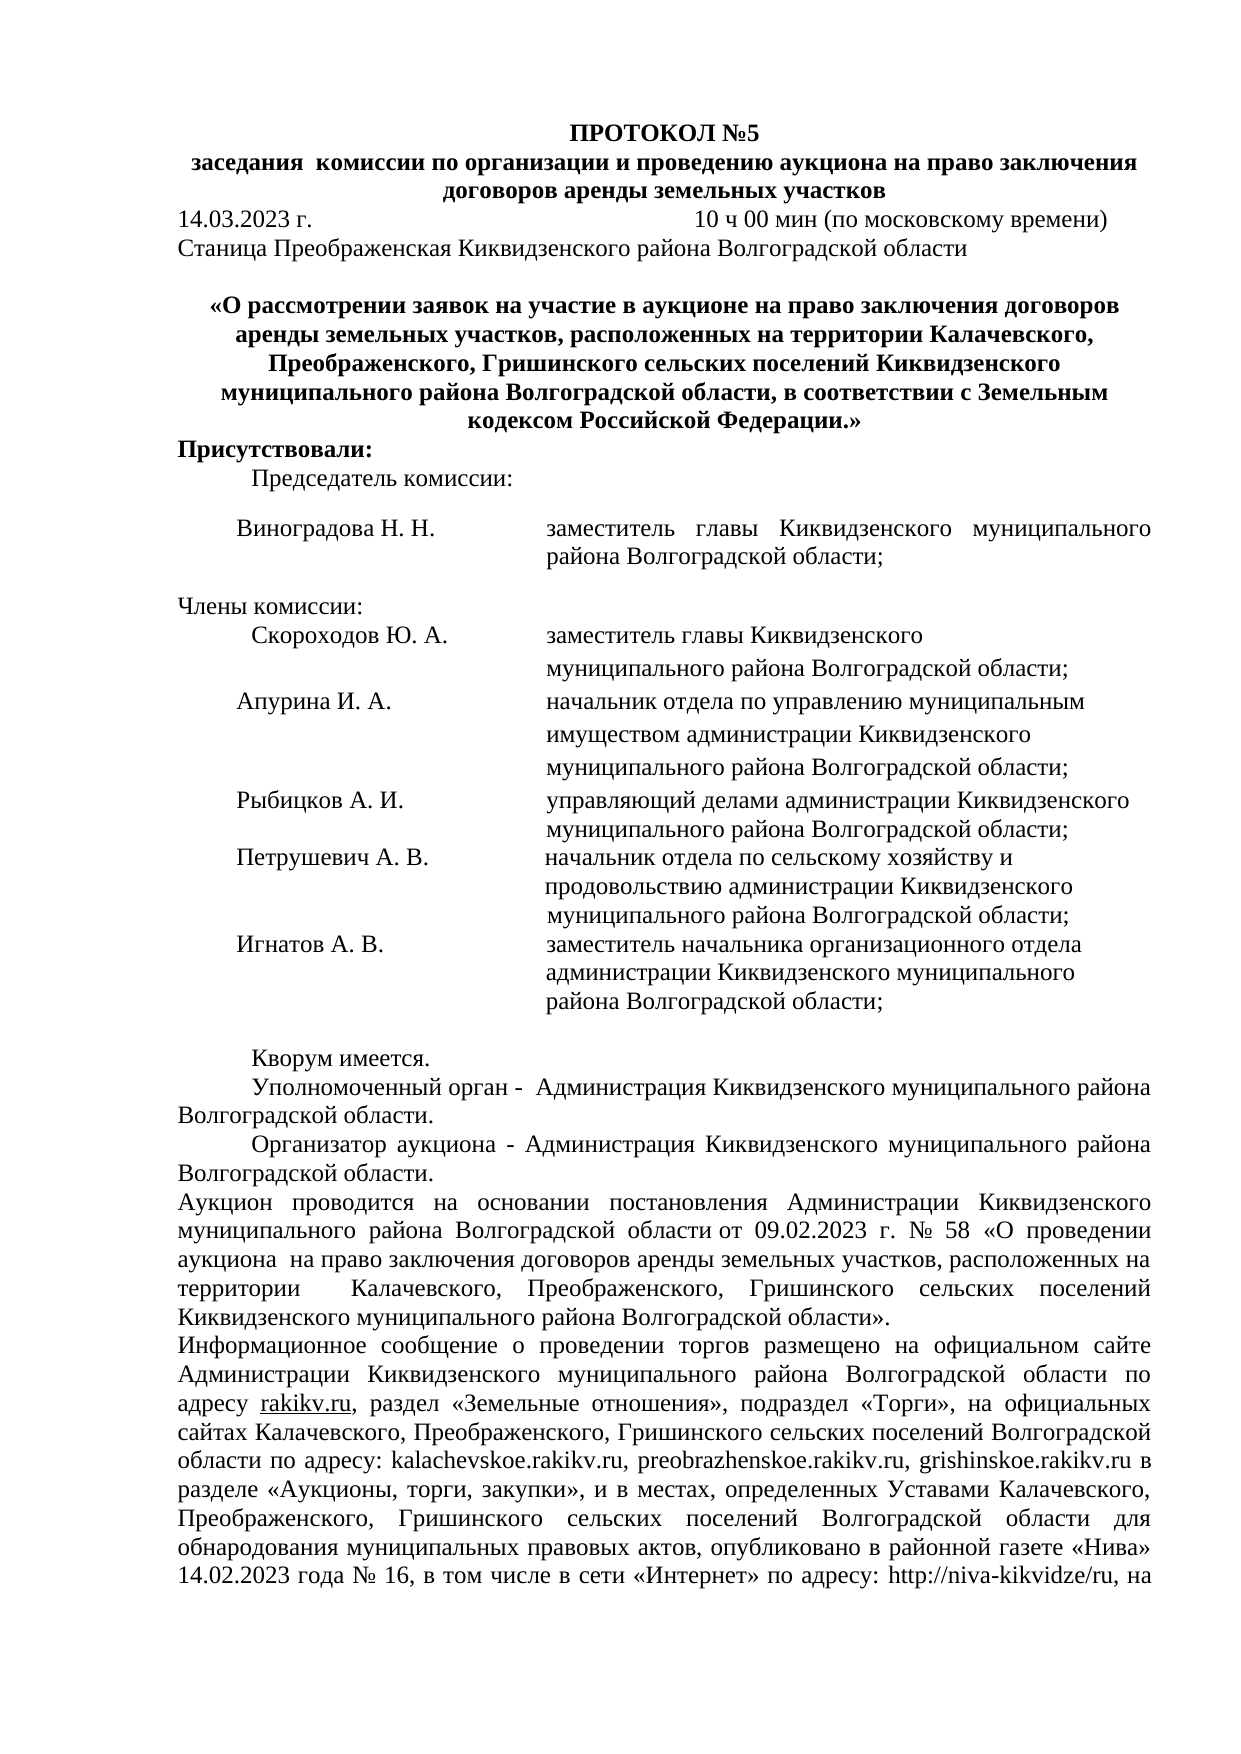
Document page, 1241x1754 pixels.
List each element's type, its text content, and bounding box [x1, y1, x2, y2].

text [177, 1330, 1152, 1589]
text Председатель комиссии: [236, 463, 1152, 492]
subtitle Рыбицков А. И. управляющий делами администрации Киквидзенского [177, 785, 1152, 814]
text «О рассмотрении заявок на участие в аукционе на право заключения договоров аренды земельных участков, расположенных на территории Калачевского, Преображенского, Гришинского сельских поселений Киквидзенского муниципального района Волгоградской области, в соответствии с Земельным кодексом Российской Федерации.» [177, 291, 1152, 434]
text Присутствовали: [177, 434, 1152, 463]
subtitle муниципального района Волгоградской области; [472, 814, 1152, 842]
subtitle Апурина И. А. начальник отдела по управлению муниципальным имуществом администрации Киквидзенского муниципального района Волгоградской области; [177, 686, 1152, 781]
subtitle Скороходов Ю. А. заместитель главы Киквидзенского [177, 620, 1152, 648]
text Петрушевич А. В. начальник отдела по сельскому хозяйству и продовольствию администрации Киквидзенского муниципального района Волгоградской области; [127, 842, 1152, 929]
subtitle Члены комиссии: [177, 591, 1152, 620]
text 14.03.2023 г. 10 ч 00 мин (по московскому времени) [177, 204, 1152, 233]
text Организатор аукциона - Администрация Киквидзенского муниципального района Волгоградской области. [177, 1129, 1152, 1187]
text Виноградова Н. Н. заместитель главы Киквидзенского муниципального района Волгоградской области; [236, 513, 1152, 570]
text Аукцион проводится на основании постановления Администрации Киквидзенского муниципального района Волгоградской области от 09.02.2023 г. № 58 «О проведении аукциона на право заключения договоров аренды земельных участков, расположенных на территории Калачевского, Преображенского, Гришинского сельских поселений Киквидзенского муниципального района Волгоградской области». [177, 1187, 1152, 1330]
text Игнатов А. В. заместитель начальника организационного отдела администрации Киквидзенского муниципального района Волгоградской области; [236, 929, 1152, 1015]
text договоров аренды земельных участков [177, 176, 1152, 204]
text Станица Преображенская Киквидзенского района Волгоградской области [177, 233, 1152, 262]
text Уполномоченный орган - Администрация Киквидзенского муниципального района Волгоградской области. [177, 1072, 1152, 1129]
text Кворум имеется. [177, 1043, 1152, 1072]
text заседания комиссии по организации и проведению аукциона на право заключения [177, 147, 1152, 176]
text ПРОТОКОЛ №5 [177, 118, 1152, 147]
subtitle муниципального района Волгоградской области; [472, 653, 1152, 682]
